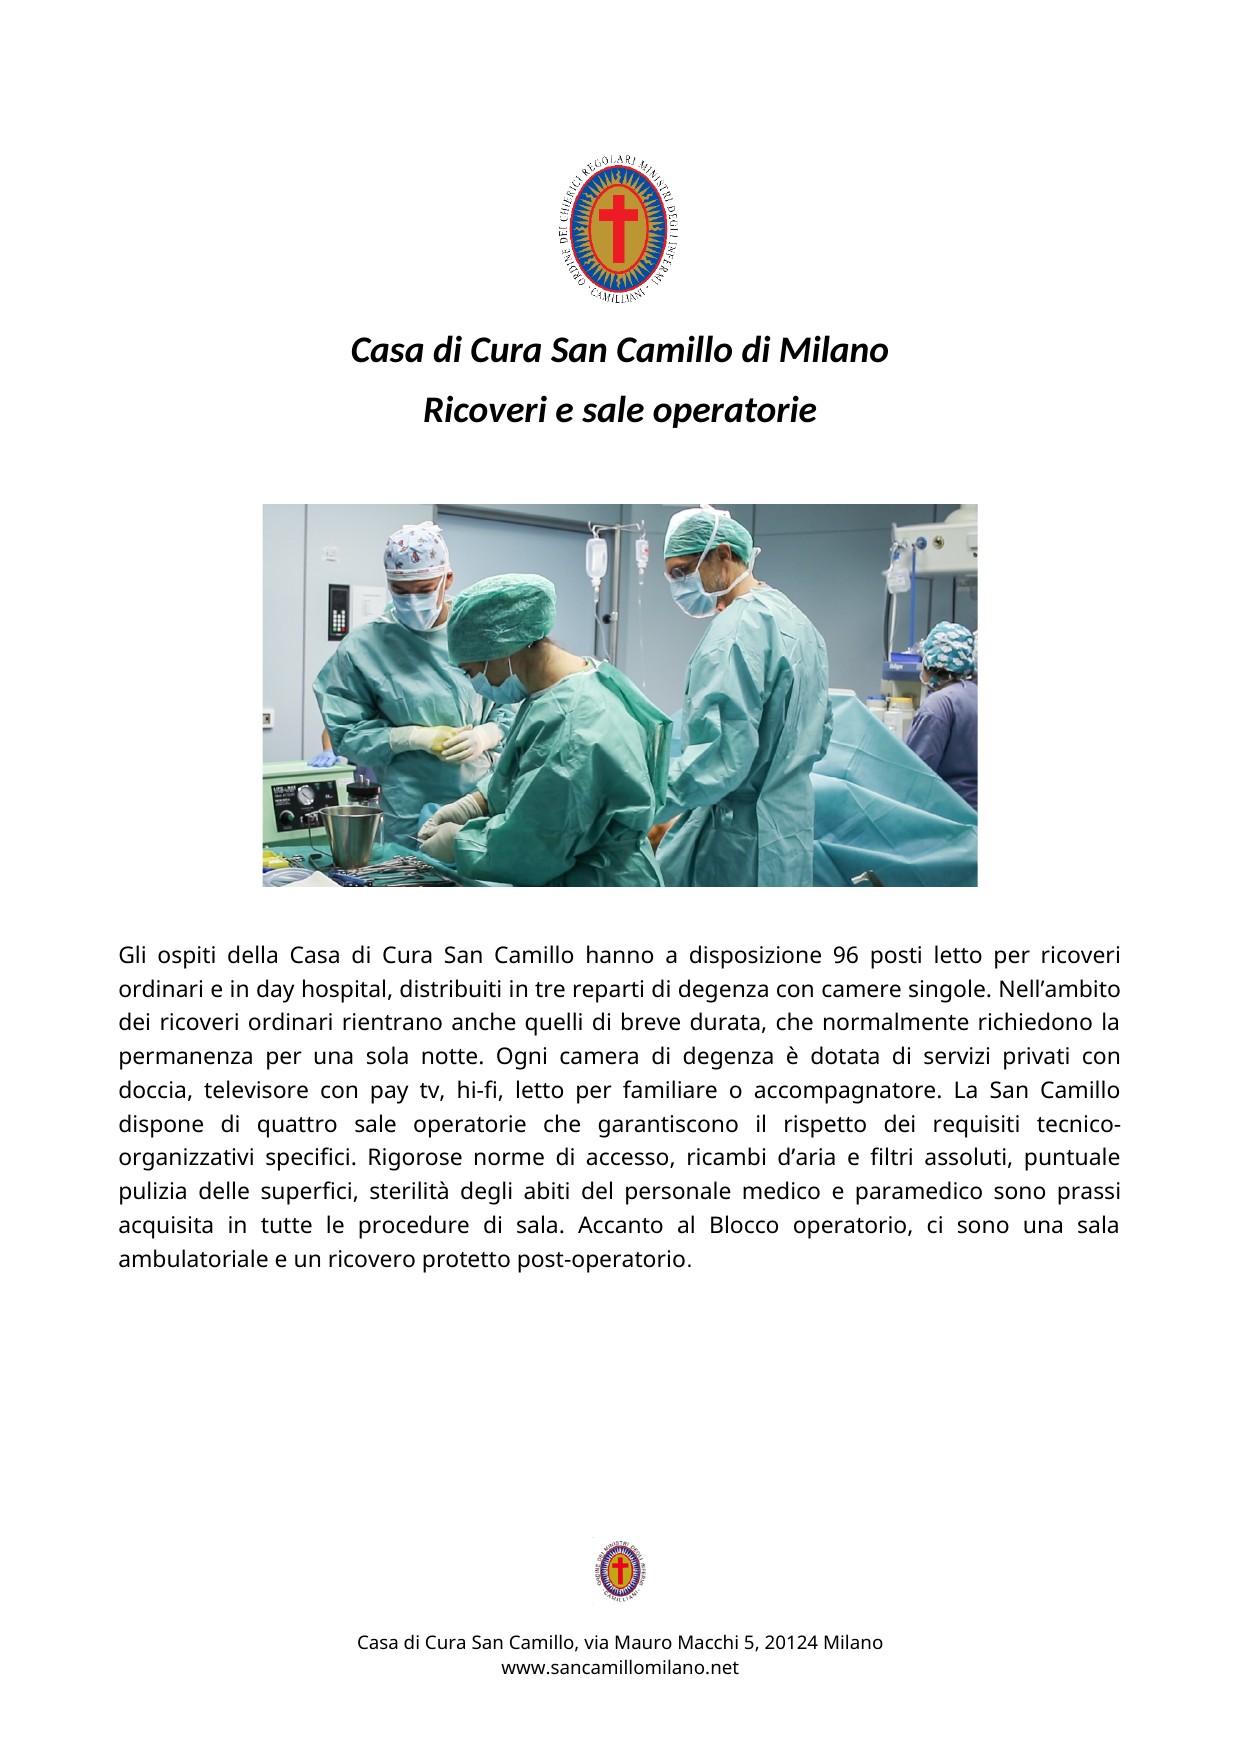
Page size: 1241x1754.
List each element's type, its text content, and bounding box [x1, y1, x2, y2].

picture [592, 1537, 648, 1604]
text Ricoveri e sale operatorie [118, 386, 1122, 431]
picture [554, 147, 686, 310]
text Gli ospiti della Casa di Cura San Camillo hanno a disposizione 96 posti letto per ricoveri ordinari e in day hospital, distribuiti in tre reparti di degenza con camere singole. Nell’ambito dei ricoveri ordinari rientrano anche quelli di breve durata, che normalmente richiedono la permanenza per una sola notte. Ogni camera di degenza è dotata di servizi privati con doccia, televisore con pay tv, hi-fi, letto per familiare o accompagnatore. La San Camillo dispone di quattro sale operatorie che garantiscono il rispetto dei requisiti tecnico-organizzativi specifici. Rigorose norme di accesso, ricambi d’aria e filtri assoluti, puntuale pulizia delle superfici, sterilità degli abiti del personale medico e paramedico sono prassi acquisita in tutte le procedure di sala. Accanto al Blocco operatorio, ci sono una sala ambulatoriale e un ricovero protetto post-operatorio. [118, 939, 1122, 1274]
picture [262, 504, 978, 887]
text Casa di Cura San Camillo di Milano [118, 326, 1122, 372]
